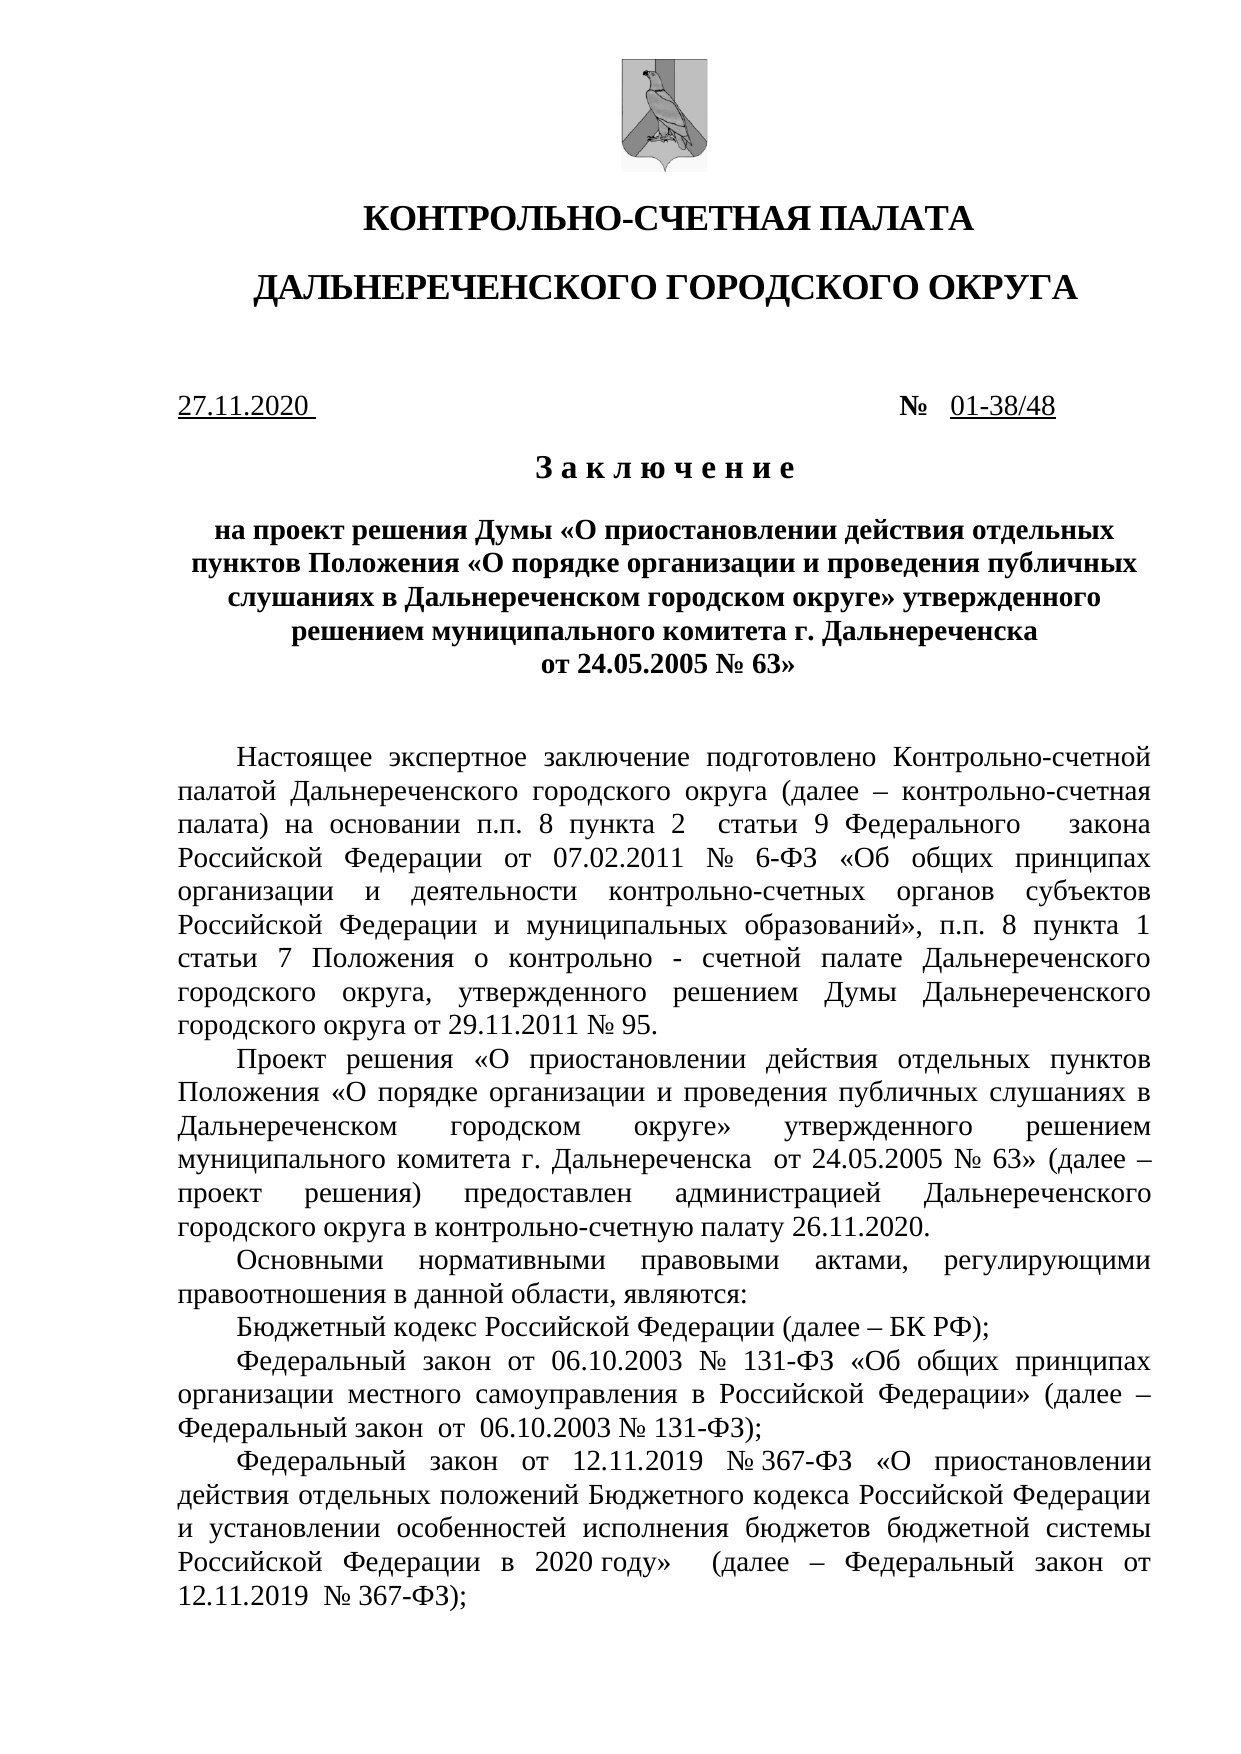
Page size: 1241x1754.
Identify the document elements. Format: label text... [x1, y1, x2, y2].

text на проект решения Думы «О приостановлении действия отдельных пунктов Положения «О порядке организации и проведения публичных слушаниях в Дальнереченском городском округе» утвержденного решением муниципального комитета г. Дальнереченска [177, 512, 1152, 646]
text Федеральный закон от 12.11.2019 № 367-ФЗ «О приостановлении действия отдельных положений Бюджетного кодекса Российской Федерации и установлении особенностей исполнения бюджетов бюджетной системы Российской Федерации в 2020 году» (далее – Федеральный закон от 12.11.2019 № 367-ФЗ); [177, 1443, 1152, 1611]
picture [621, 59, 708, 172]
text от 24.05.2005 № 63» [177, 646, 1152, 680]
text Основными нормативными правовыми актами, регулирующими правоотношения в данной области, являются: [177, 1242, 1152, 1309]
text Настоящее экспертное заключение подготовлено Контрольно-счетной палатой Дальнереченского городского округа (далее – контрольно-счетная палата) на основании п.п. 8 пункта 2 статьи 9 Федерального закона Российской Федерации от 07.02.2011 № 6-ФЗ «Об общих принципах организации и деятельности контрольно-счетных органов субъектов Российской Федерации и муниципальных образований», п.п. 8 пункта 1 статьи 7 Положения о контрольно - счетной палате Дальнереченского городского округа, утвержденного решением Думы Дальнереченского городского округа от 29.11.2011 № 95. [177, 739, 1152, 1041]
text 27.11.2020 № 01-38/48 [177, 388, 1152, 421]
text КОНТРОЛЬНО-СЧЕТНАЯ ПАЛАТА [177, 197, 1161, 238]
text Проект решения «О приостановлении действия отдельных пунктов Положения «О порядке организации и проведения публичных слушаниях в Дальнереченском городском округе» утвержденного решением муниципального комитета г. Дальнереченска от 24.05.2005 № 63» (далее – проект решения) предоставлен администрацией Дальнереченского городского округа в контрольно-счетную палату 26.11.2020. [177, 1041, 1152, 1242]
text З а к л ю ч е н и е [177, 447, 1152, 486]
text Федеральный закон от 06.10.2003 № 131-ФЗ «Об общих принципах организации местного самоуправления в Российской Федерации» (далее – Федеральный закон от 06.10.2003 № 131-ФЗ); [177, 1343, 1152, 1443]
text Бюджетный кодекс Российской Федерации (далее – БК РФ); [177, 1309, 1152, 1343]
text ДАЛЬНЕРЕЧЕНСКОГО ГОРОДСКОГО ОКРУГА [177, 266, 1146, 308]
